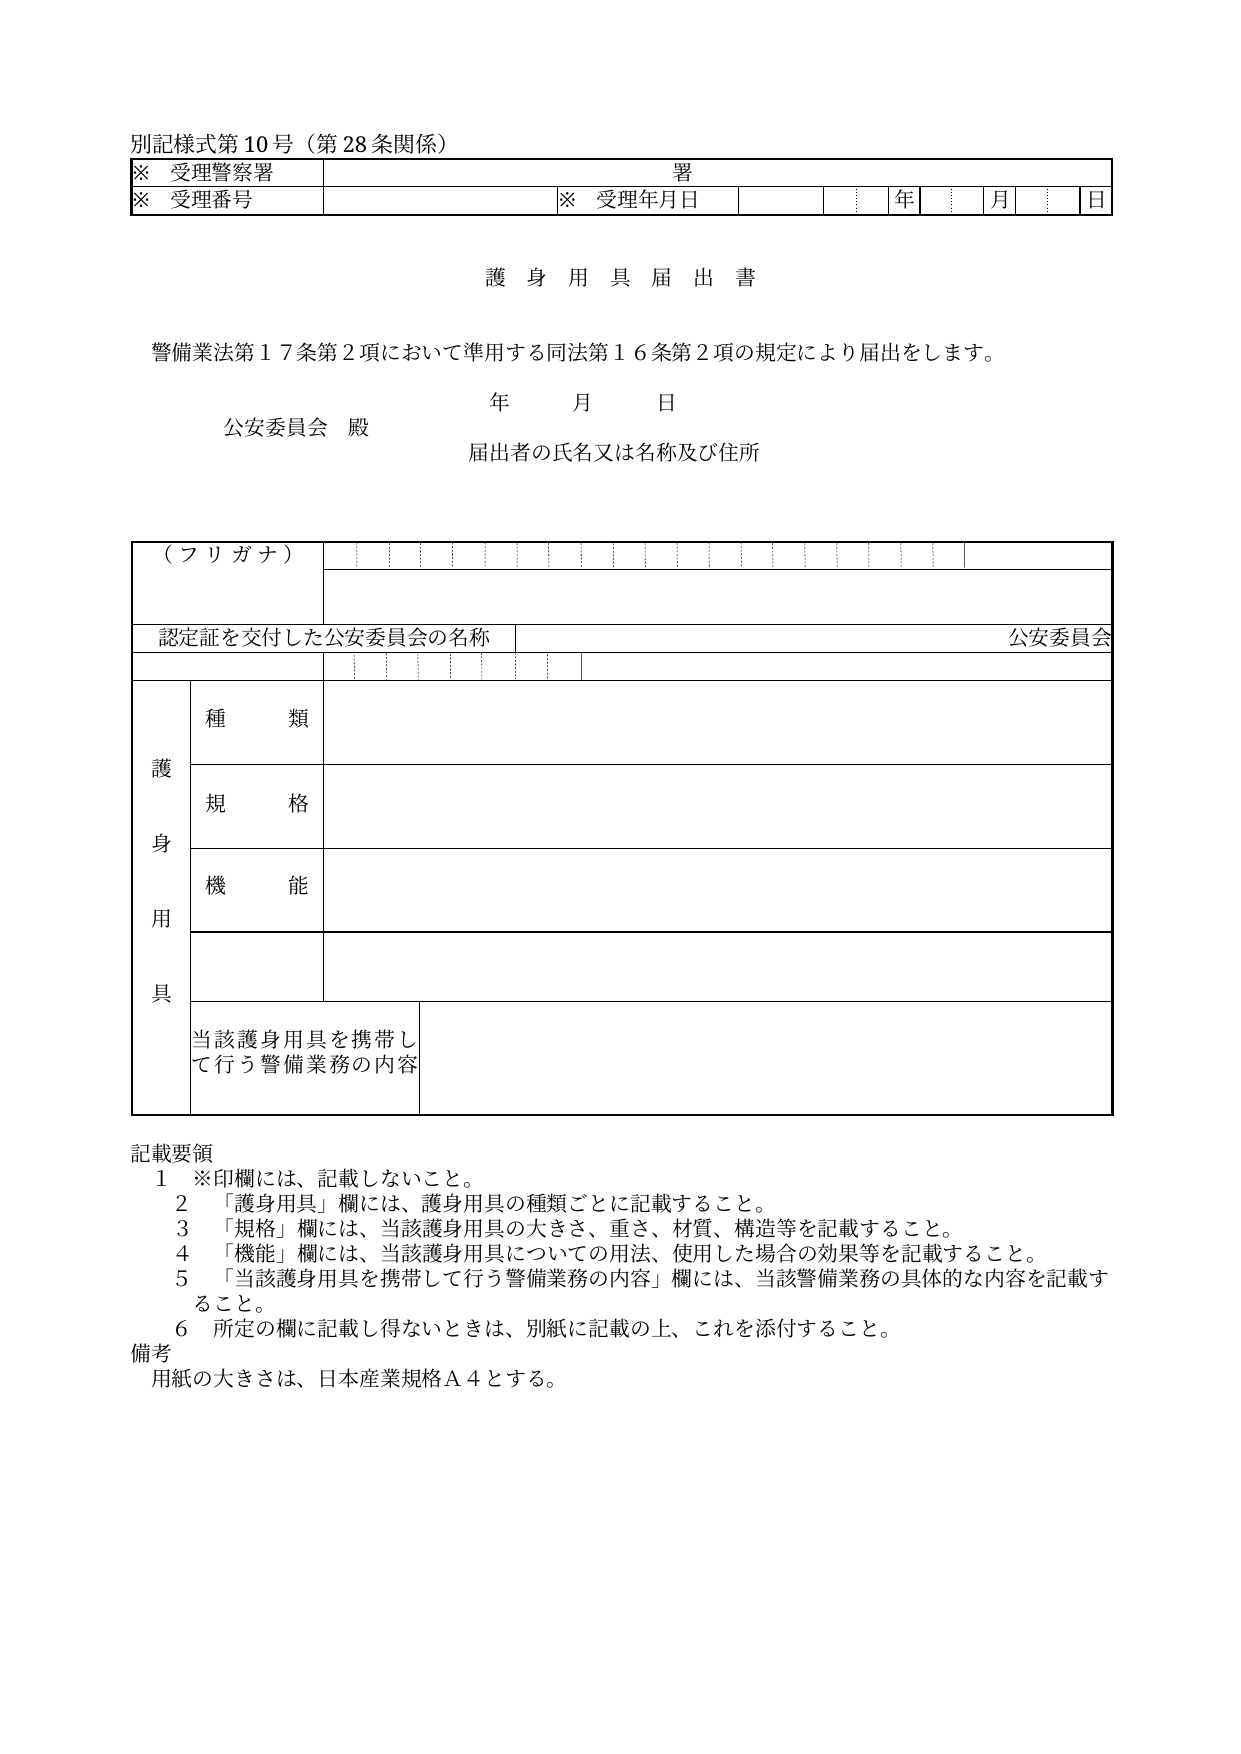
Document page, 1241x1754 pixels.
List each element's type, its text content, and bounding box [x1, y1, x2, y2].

table_cell ※ 受理番号 [133, 187, 323, 213]
table_cell [952, 187, 983, 213]
table_cell 当該護身用具を携帯し て行う警備業務の内容 [191, 1002, 419, 1114]
table_cell [921, 187, 952, 213]
table_cell [133, 653, 323, 680]
table_cell [582, 653, 1111, 680]
text ２ 「護身用具」欄には、護身用具の種類ごとに記載すること。 [130, 1191, 1110, 1216]
table_cell 月 [984, 187, 1015, 213]
text 別記様式第10号（第28条関係） [130, 130, 1110, 158]
table_cell 公安委員会 [516, 625, 1111, 652]
table_cell [191, 933, 323, 1001]
text ５ 「当該護身用具を携帯して行う警備業務の内容」欄には、当該警備業務の具体的な内容を記載すること。 [172, 1266, 1110, 1316]
table_cell 日 [1081, 187, 1111, 213]
text 公安委員会 殿 [130, 416, 1110, 441]
table_cell 規 格 [191, 765, 323, 848]
table_header [965, 543, 1111, 568]
table_cell [324, 849, 1111, 931]
table_cell [739, 187, 823, 213]
text ４ 「機能」欄には、当該護身用具についての用法、使用した場合の効果等を記載すること。 [172, 1241, 1110, 1266]
table_cell [324, 681, 1111, 764]
text 届出者の氏名又は名称及び住所 [130, 441, 1110, 466]
table_cell 護 身 用 具 [133, 681, 190, 1114]
table_cell 機 能 [191, 849, 323, 931]
table_header [324, 543, 964, 568]
table_cell [824, 187, 856, 213]
table_cell [1016, 187, 1048, 213]
table_cell [324, 187, 557, 213]
text 護 身 用 具 届 出 書 [130, 266, 1110, 291]
table_header ※ 受理警察署 [133, 160, 323, 186]
table_cell ※ 受理年月日 [558, 187, 738, 213]
table_cell [856, 187, 888, 213]
table_header 署 [324, 160, 1111, 186]
table_cell [1048, 187, 1079, 213]
table_header （ フ リ ガ ナ ） [133, 543, 323, 624]
text １ ※印欄には、記載しないこと。 [130, 1166, 1110, 1191]
text ６ 所定の欄に記載し得ないときは、別紙に記載の上、これを添付すること。 [130, 1316, 1110, 1341]
table_cell 年 [889, 187, 919, 213]
text ３ 「規格」欄には、当該護身用具の大きさ、重さ、材質、構造等を記載すること。 [172, 1216, 1110, 1241]
table_cell [420, 1002, 1111, 1114]
table_cell [324, 653, 581, 680]
text 記載要領 [130, 1141, 1110, 1166]
text 年 月 日 [130, 391, 1110, 416]
text 備考 [130, 1341, 1110, 1366]
table_cell 認定証を交付した公安委員会の名称 [133, 625, 515, 652]
text 用紙の大きさは、日本産業規格Ａ４とする。 [130, 1366, 1110, 1391]
table_cell 種 類 [191, 681, 323, 764]
table_cell [324, 933, 1111, 1001]
text 警備業法第１７条第２項において準用する同法第１６条第２項の規定により届出をします。 [130, 341, 1110, 366]
table_cell [324, 765, 1111, 848]
table_cell [324, 570, 1111, 624]
